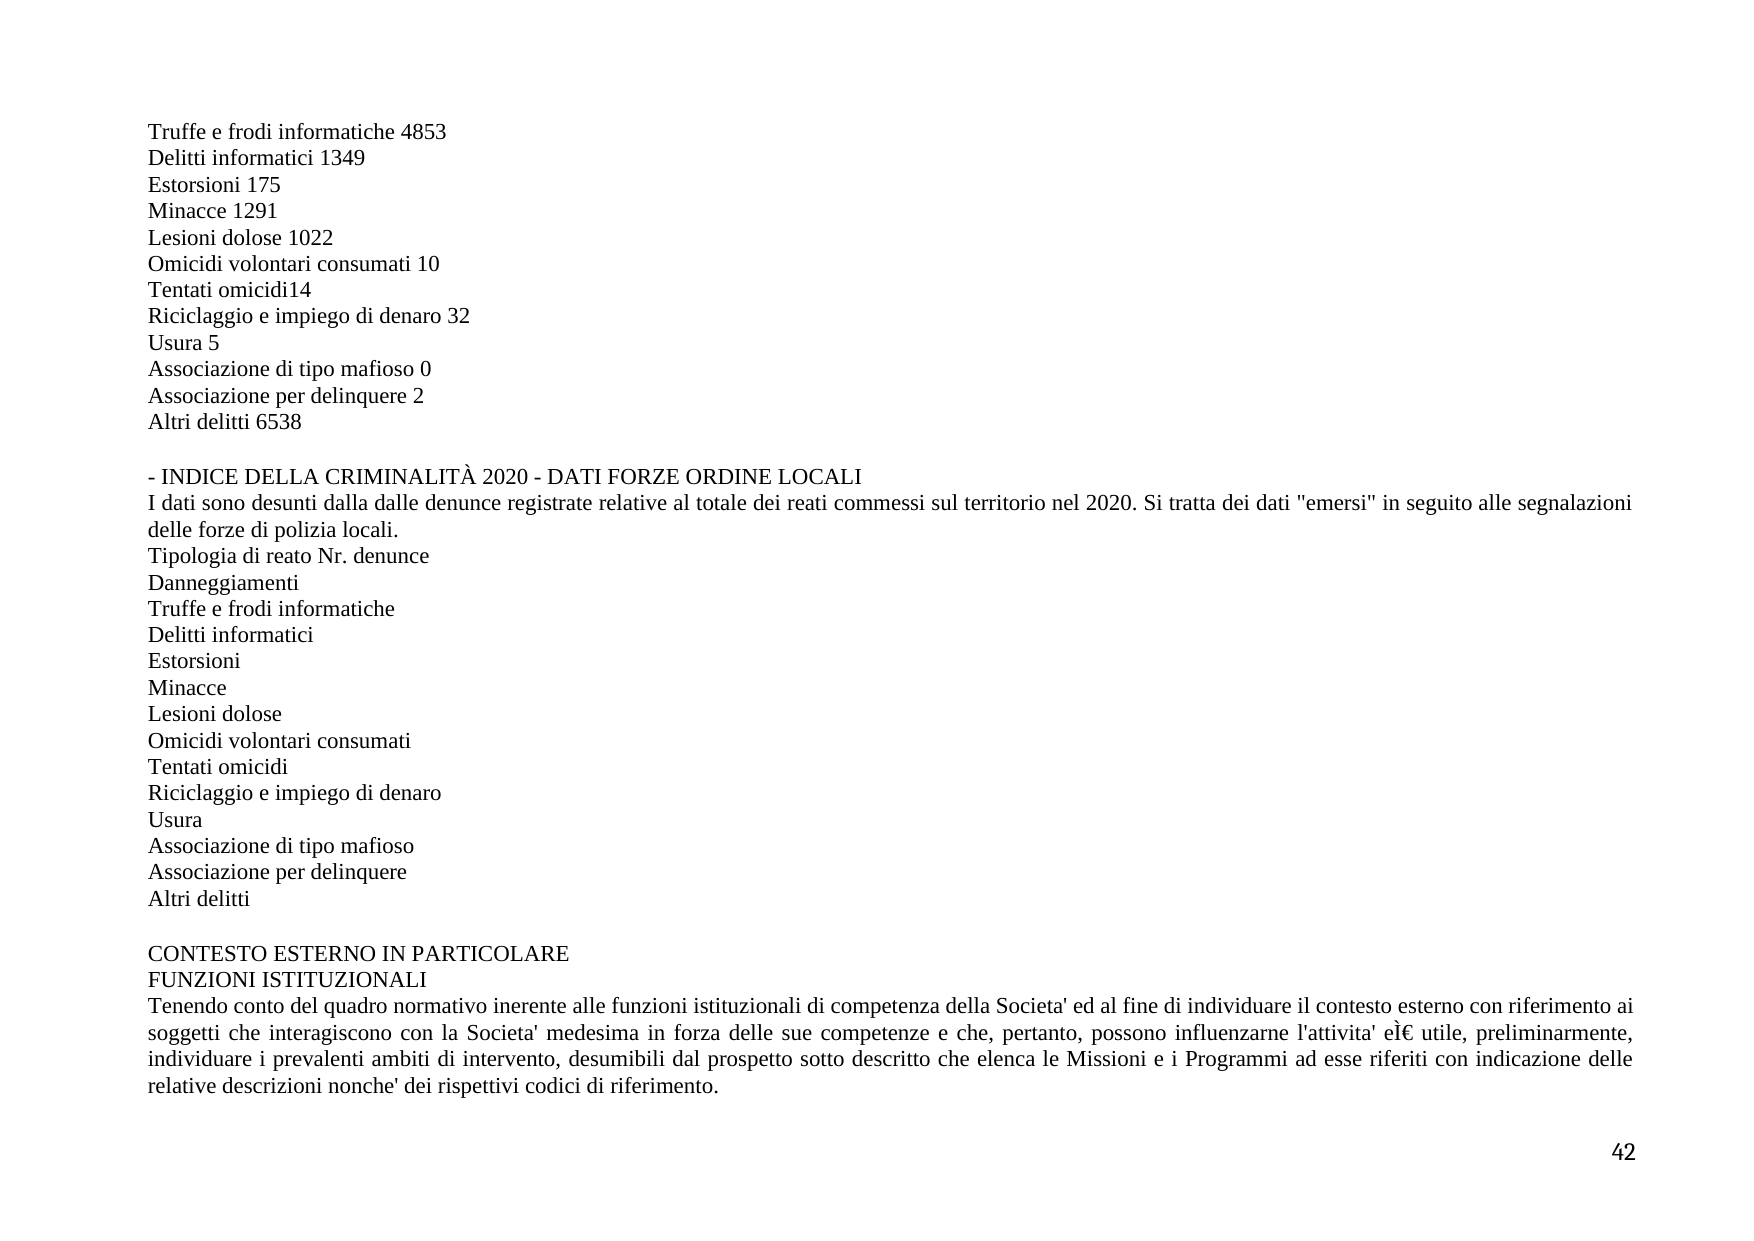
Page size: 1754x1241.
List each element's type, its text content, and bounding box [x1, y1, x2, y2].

text Riciclaggio e impiego di denaro [148, 779, 1636, 806]
text Tipologia di reato Nr. denunce [148, 542, 1636, 568]
text Altri delitti 6538 [148, 408, 1636, 434]
text Tentati omicidi14 [148, 276, 1636, 303]
text Tentati omicidi [148, 753, 1636, 779]
text Riciclaggio e impiego di denaro 32 [148, 303, 1636, 329]
text Tenendo conto del quadro normativo inerente alle funzioni istituzionali di competenza della Societa' ed al fine di individuare il contesto esterno con riferimento ai soggetti che interagiscono con la Societa' medesima in forza delle sue competenze e che, pertanto, possono influenzarne l'attivita' eÌ€ utile, preliminarmente, individuare i prevalenti ambiti di intervento, desumibili dal prospetto sotto descritto che elenca le Missioni e i Programmi ad esse riferiti con indicazione delle relative descrizioni nonche' dei rispettivi codici di riferimento. [148, 993, 1636, 1098]
text Associazione di tipo mafioso 0 [148, 355, 1636, 382]
text Altri delitti [148, 885, 1636, 911]
text - INDICE DELLA CRIMINALITÀ 2020 - DATI FORZE ORDINE LOCALI [148, 463, 1636, 489]
text Omicidi volontari consumati 10 [148, 250, 1636, 276]
text Associazione per delinquere [148, 858, 1636, 885]
text CONTESTO ESTERNO IN PARTICOLARE [148, 940, 1636, 966]
text I dati sono desunti dalla dalle denunce registrate relative al totale dei reati commessi sul territorio nel 2020. Si tratta dei dati "emersi" in seguito alle segnalazioni delle forze di polizia locali. [148, 489, 1636, 542]
text Usura 5 [148, 329, 1636, 355]
text Minacce [148, 674, 1636, 700]
text Truffe e frodi informatiche 4853 [148, 118, 1636, 144]
text Truffe e frodi informatiche [148, 595, 1636, 621]
text Usura [148, 806, 1636, 832]
text Estorsioni 175 [148, 171, 1636, 197]
text Associazione per delinquere 2 [148, 382, 1636, 408]
text Lesioni dolose 1022 [148, 223, 1636, 250]
text Delitti informatici 1349 [148, 144, 1636, 171]
text Lesioni dolose [148, 700, 1636, 727]
text FUNZIONI ISTITUZIONALI [148, 966, 1636, 993]
text Delitti informatici [148, 621, 1636, 648]
text Omicidi volontari consumati [148, 727, 1636, 753]
text Minacce 1291 [148, 197, 1636, 223]
text Estorsioni [148, 648, 1636, 674]
text Danneggiamenti [148, 568, 1636, 595]
text Associazione di tipo mafioso [148, 832, 1636, 858]
